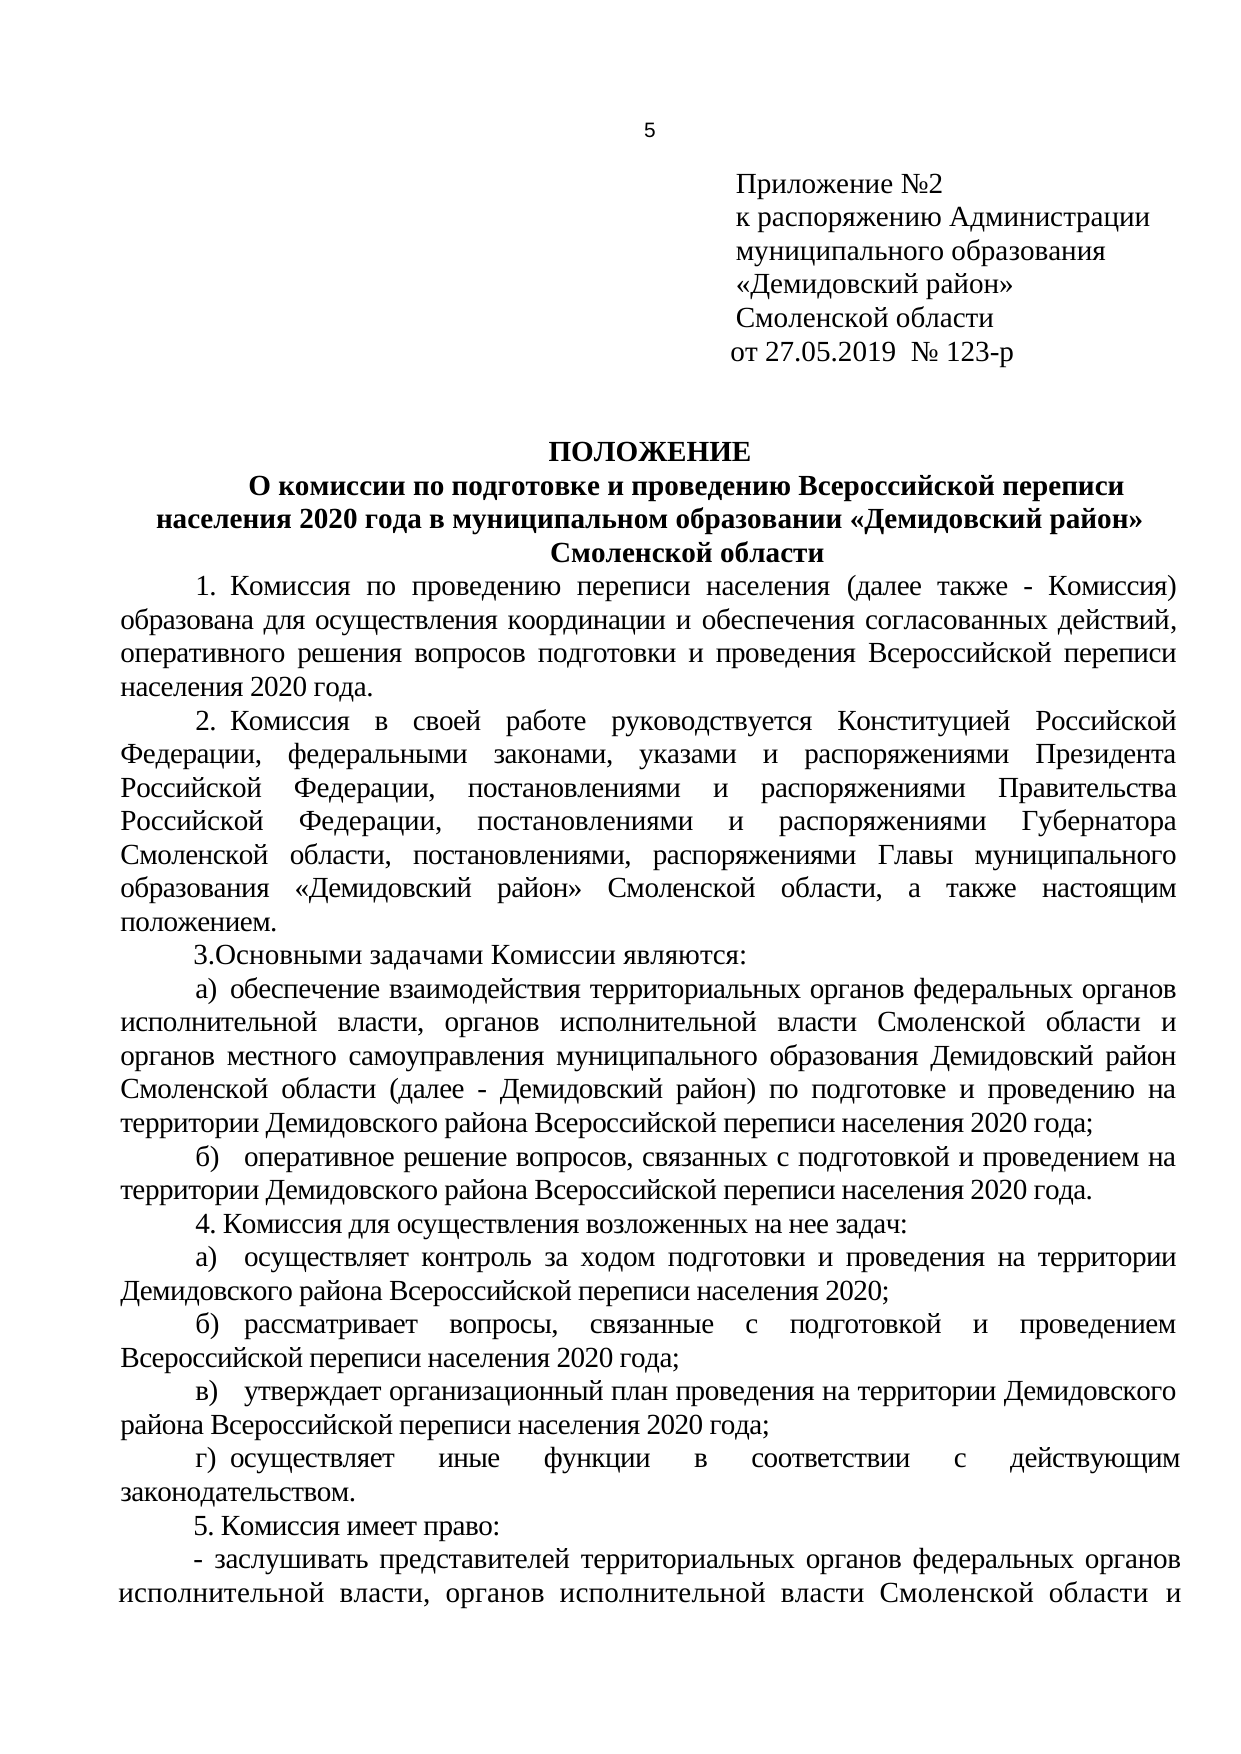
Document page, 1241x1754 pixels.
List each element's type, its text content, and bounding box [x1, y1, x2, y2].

text 3.Основными задачами Комиссии являются: [118, 937, 1181, 971]
text б) оперативное решение вопросов, связанных с подготовкой и проведением на территории Демидовского района Всероссийской переписи населения 2020 года. [120, 1139, 1177, 1206]
list Комиссия по проведению переписи населения (далее также - Комиссия) образована для осуществления координации и обеспечения согласованных действий, оперативного решения вопросов подготовки и проведения Всероссийской переписи населения 2020 года. [120, 568, 1177, 703]
list Смоленской области [118, 535, 1181, 568]
text в) утверждает организационный план проведения на территории Демидовского района Всероссийской переписи населения 2020 года; [120, 1373, 1177, 1441]
text 5. Комиссия имеет право: [118, 1508, 1181, 1541]
text а) обеспечение взаимодействия территориальных органов федеральных органов исполнительной власти, органов исполнительной власти Смоленской области и органов местного самоуправления муниципального образования Демидовский район Смоленской области (далее - Демидовский район) по подготовке и проведению на территории Демидовского района Всероссийской переписи населения 2020 года; [120, 971, 1177, 1139]
text 4. Комиссия для осуществления возложенных на нее задач: [120, 1206, 1177, 1239]
text к распоряжению Администрации муниципального образования «Демидовский район» [736, 199, 1181, 300]
text Приложение №2 [736, 166, 1181, 199]
text О комиссии по подготовке и проведению Всероссийской переписи населения 2020 года в муниципальном образовании «Демидовский район» [118, 468, 1181, 535]
list Комиссия в своей работе руководствуется Конституцией Российской Федерации, федеральными законами, указами и распоряжениями Президента Российской Федерации, постановлениями и распоряжениями Правительства Российской Федерации, постановлениями и распоряжениями Губернатора Смоленской области, постановлениями, распоряжениями Главы муниципального образования «Демидовский район» Смоленской области, а также настоящим положением. [120, 703, 1177, 937]
text б) рассматривает вопросы, связанные с подготовкой и проведением Всероссийской переписи населения 2020 года; [120, 1306, 1177, 1373]
text г) осуществляет иные функции в соответствии с действующим законодательством. [120, 1441, 1181, 1508]
text Смоленской области [736, 300, 1181, 334]
text а) осуществляет контроль за ходом подготовки и проведения на территории Демидовского района Всероссийской переписи населения 2020; [120, 1239, 1177, 1306]
text ПОЛОЖЕНИЕ [118, 434, 1181, 468]
text от 27.05.2019 № 123-р [118, 334, 1181, 367]
